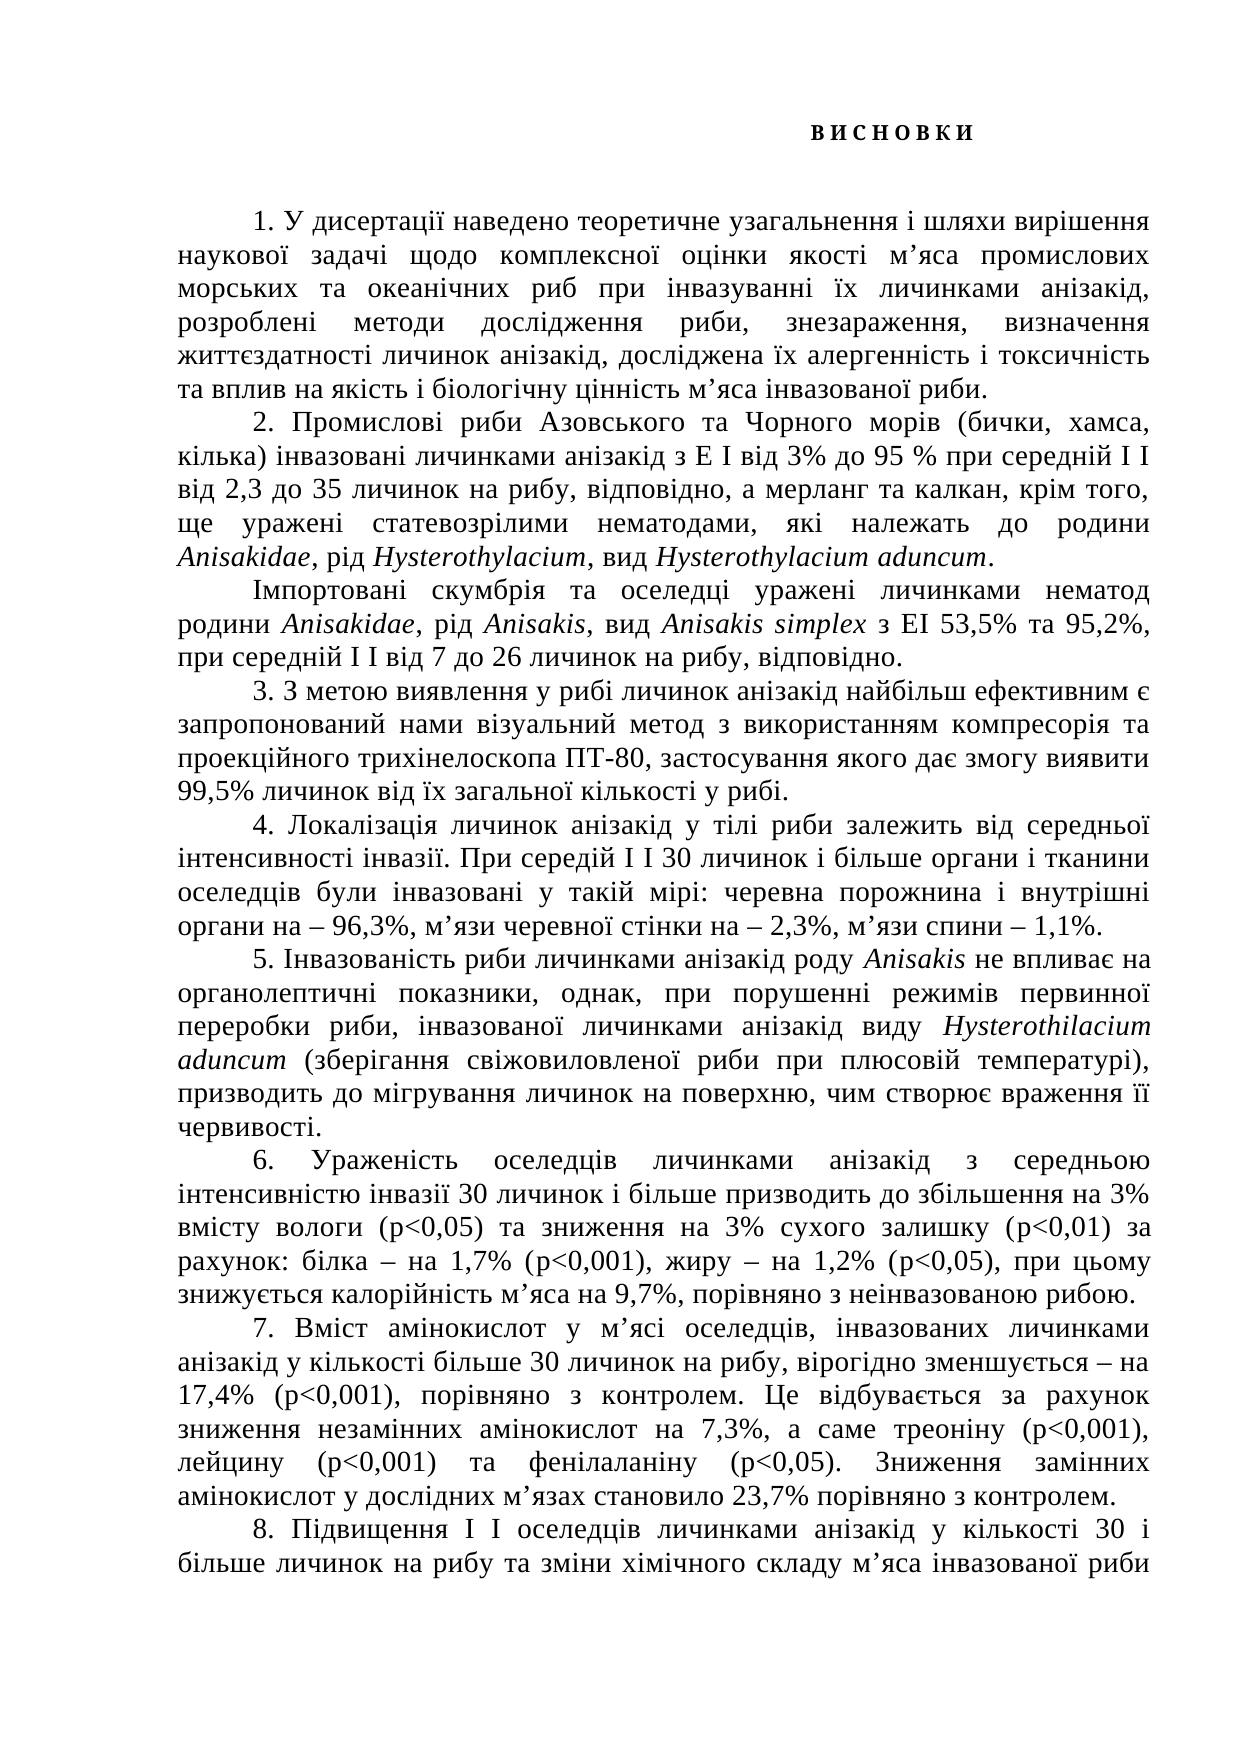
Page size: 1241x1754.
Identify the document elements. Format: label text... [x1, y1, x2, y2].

text 3. З метою виявлення у рибі личинок анізакід найбільш ефективним є запропонований нами візуальний метод з використанням компресорія та проекційного трихінелоскопа ПТ-80, застосування якого дає змогу виявити 99,5% личинок від їх загальної кількості у рибі. [177, 673, 1152, 807]
text 7. Вміст амінокислот у м’ясі оселедців, інвазованих личинками анізакід у кількості більше 30 личинок на рибу, вірогідно зменшується – на 17,4% (р<0,001), порівняно з контролем. Це відбувається за рахунок зниження незамінних амінокислот на 7,3%, а саме треоніну (р<0,001), лейцину (р<0,001) та фенілаланіну (р<0,05). Зниження замінних амінокислот у дослідних м’язах становило 23,7% порівняно з контролем. [177, 1310, 1152, 1511]
text 5. Інвазованість риби личинками анізакід роду Anisakis не впливає на органолептичні показники, однак, при порушенні режимів первинної переробки риби, інвазованої личинками анізакід виду Hysterothilacium aduncum (зберігання свіжовиловленої риби при плюсовій температурі), призводить до мігрування личинок на поверхню, чим створює враження її червивості. [177, 941, 1152, 1142]
text В И С Н О В К И [631, 118, 1152, 147]
text 6. Ураженість оселедців личинками анізакід з середньою інтенсивністю інвазії 30 личинок і більше призводить до збільшення на 3% вмісту вологи (p<0,05) та зниження на 3% сухого залишку (p<0,01) за рахунок: білка – на 1,7% (p<0,001), жиру – на 1,2% (p<0,05), при цьому знижується калорійність м’яса на 9,7%, порівняно з неінвазованою рибою. [177, 1142, 1152, 1310]
text 1. У дисертації наведено теоретичне узагальнення і шляхи вирішення наукової задачі щодо комплексної оцінки якості м’яса промислових морських та океанічних риб при інвазуванні їх личинками анізакід, розроблені методи дослідження риби, знезараження, визначення життєздатності личинок анізакід, досліджена їх алергенність і токсичність та вплив на якість і біологічну цінність м’яса інвазованої риби. [177, 203, 1152, 404]
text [177, 1511, 1152, 1578]
text 4. Локалізація личинок анізакід у тілі риби залежить від середньої інтенсивності інвазії. При середій І І 30 личинок і більше органи і тканини оселедців були інвазовані у такій мірі: черевна порожнина і внутрішні органи на – 96,3%, м’язи черевної стінки на – 2,3%, м’язи спини – 1,1%. [177, 807, 1152, 941]
text Імпортовані скумбрія та оселедці уражені личинками нематод родини Anisakidae, рід Anisakis, вид Anisakis simplex з ЕІ 53,5% та 95,2%, при середній І І від 7 до 26 личинок на рибу, відповідно. [177, 572, 1152, 673]
text 2. Промислові риби Азовського та Чорного морів (бички, хамса, кілька) інвазовані личинками анізакід з Е І від 3% до 95 % при середній І І від 2,3 до 35 личинок на рибу, відповідно, а мерланг та калкан, крім того, ще уражені статевозрілими нематодами, які належать до родини Anisakidae, рід Hysterothylacium, вид Hysterothylacium aduncum. [177, 404, 1152, 572]
